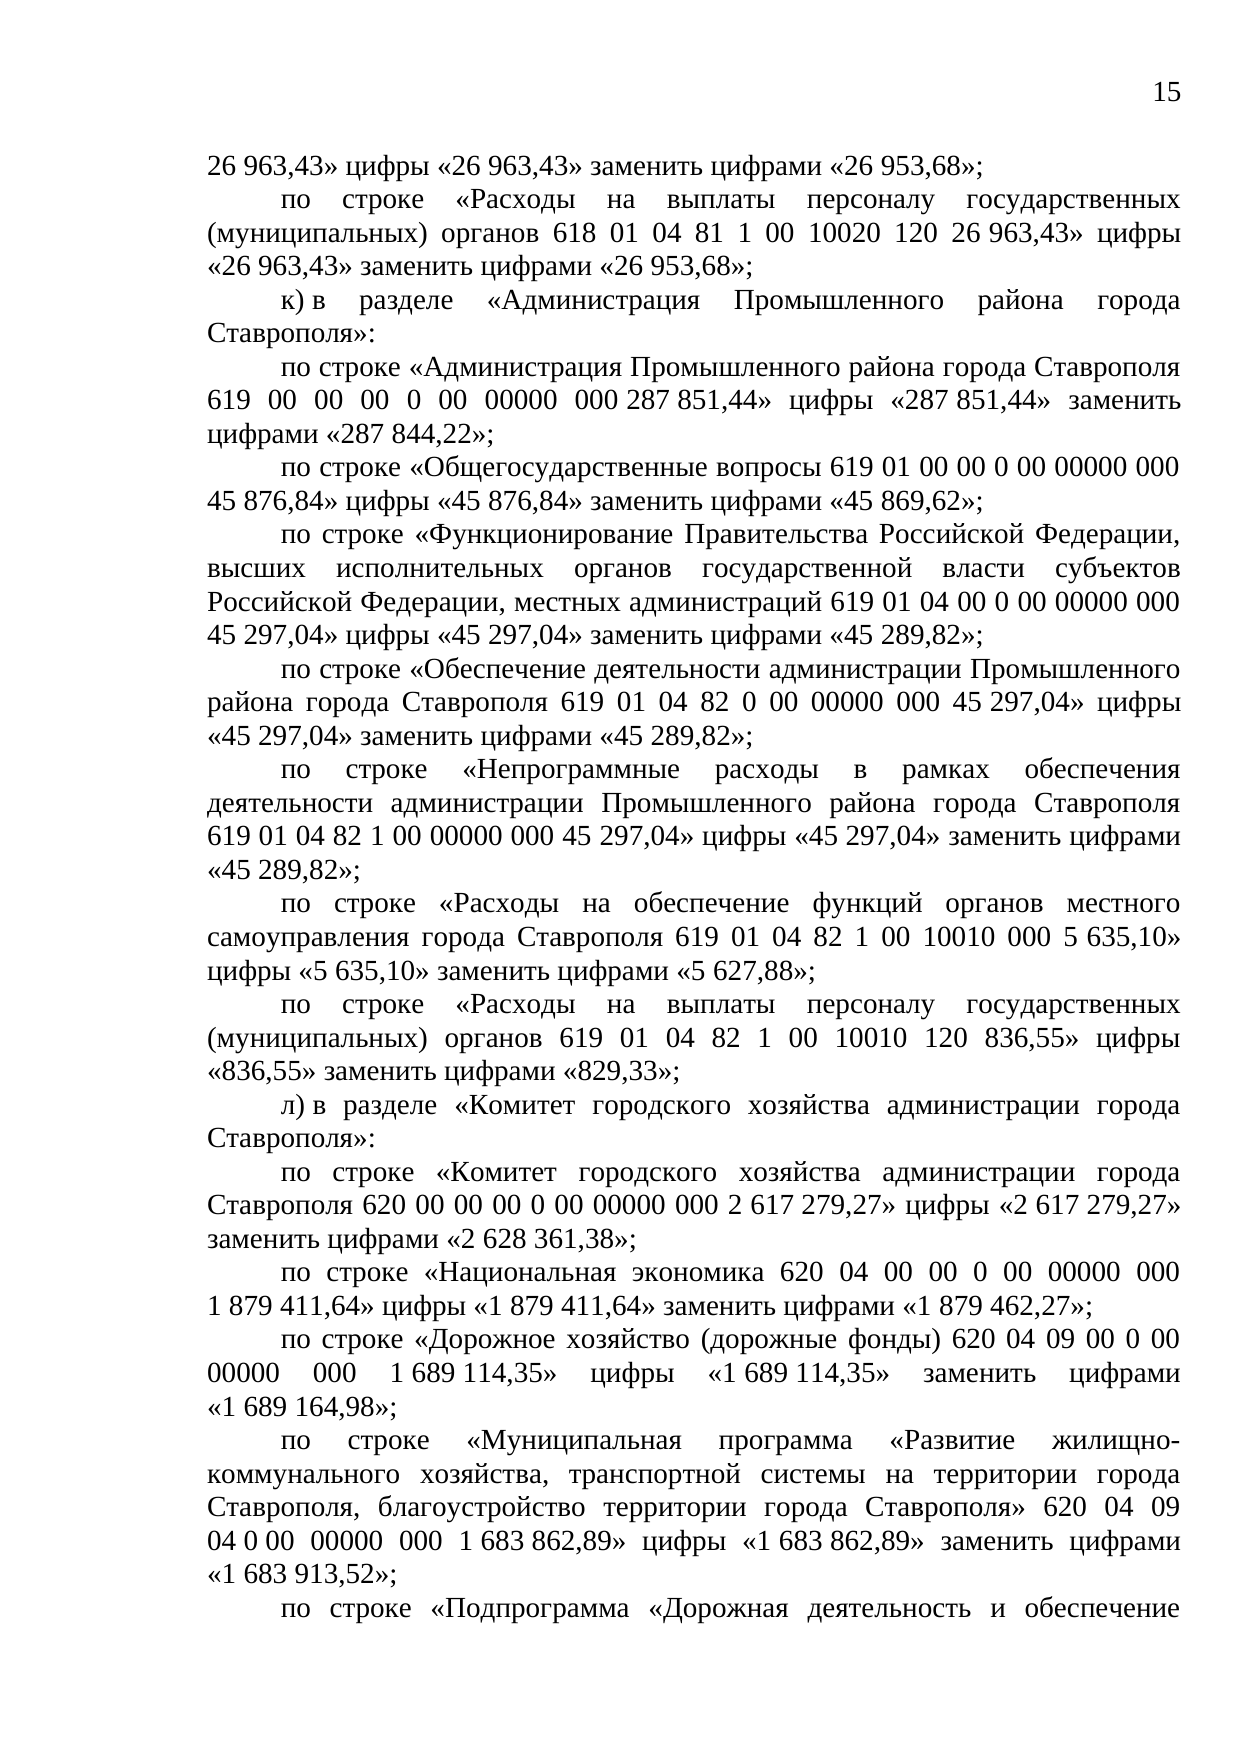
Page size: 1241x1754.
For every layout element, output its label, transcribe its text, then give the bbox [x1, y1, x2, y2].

text по строке «Обеспечение деятельности администрации Промышленного района города Ставрополя 619 01 04 82 0 00 00000 000 45 297,04» цифры «45 297,04» заменить цифрами «45 289,82»; [207, 651, 1181, 751]
text л) в разделе «Комитет городского хозяйства администрации города Ставрополя»: [207, 1087, 1181, 1154]
text по строке «Расходы на обеспечение функций органов местного самоуправления города Ставрополя 619 01 04 82 1 00 10010 000 5 635,10» цифры «5 635,10» заменить цифрами «5 627,88»; [207, 886, 1181, 986]
text по строке «Муниципальная программа «Развитие жилищно-коммунального хозяйства, транспортной системы на территории города Ставрополя, благоустройство территории города Ставрополя» 620 04 09 04 0 00 00000 000 1 683 862,89» цифры «1 683 862,89» заменить цифрами «1 683 913,52»; [207, 1422, 1181, 1590]
text по строке «Дорожное хозяйство (дорожные фонды) 620 04 09 00 0 00 00000 000 1 689 114,35» цифры «1 689 114,35» заменить цифрами «1 689 164,98»; [207, 1322, 1181, 1422]
text к) в разделе «Администрация Промышленного района города Ставрополя»: [207, 282, 1181, 349]
text по строке «Расходы на выплаты персоналу государственных (муниципальных) органов 618 01 04 81 1 00 10020 120 26 963,43» цифры «26 963,43» заменить цифрами «26 953,68»; [207, 181, 1181, 282]
text по строке «Непрограммные расходы в рамках обеспечения деятельности администрации Промышленного района города Ставрополя 619 01 04 82 1 00 00000 000 45 297,04» цифры «45 297,04» заменить цифрами «45 289,82»; [207, 751, 1181, 886]
text по строке «Общегосударственные вопросы 619 01 00 00 0 00 00000 000 45 876,84» цифры «45 876,84» заменить цифрами «45 869,62»; [207, 449, 1181, 517]
text по строке «Расходы на выплаты персоналу государственных (муниципальных) органов 619 01 04 82 1 00 10010 120 836,55» цифры «836,55» заменить цифрами «829,33»; [207, 986, 1181, 1087]
text по строке «Комитет городского хозяйства администрации города Ставрополя 620 00 00 00 0 00 00000 000 2 617 279,27» цифры «2 617 279,27» заменить цифрами «2 628 361,38»; [207, 1154, 1181, 1254]
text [207, 1590, 1181, 1623]
text по строке «Администрация Промышленного района города Ставрополя 619 00 00 00 0 00 00000 000 287 851,44» цифры «287 851,44» заменить цифрами «287 844,22»; [207, 349, 1181, 449]
text по строке «Национальная экономика 620 04 00 00 0 00 00000 000 1 879 411,64» цифры «1 879 411,64» заменить цифрами «1 879 462,27»; [207, 1254, 1181, 1322]
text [207, 148, 1181, 181]
text по строке «Функционирование Правительства Российской Федерации, высших исполнительных органов государственной власти субъектов Российской Федерации, местных администраций 619 01 04 00 0 00 00000 000 45 297,04» цифры «45 297,04» заменить цифрами «45 289,82»; [207, 517, 1181, 651]
